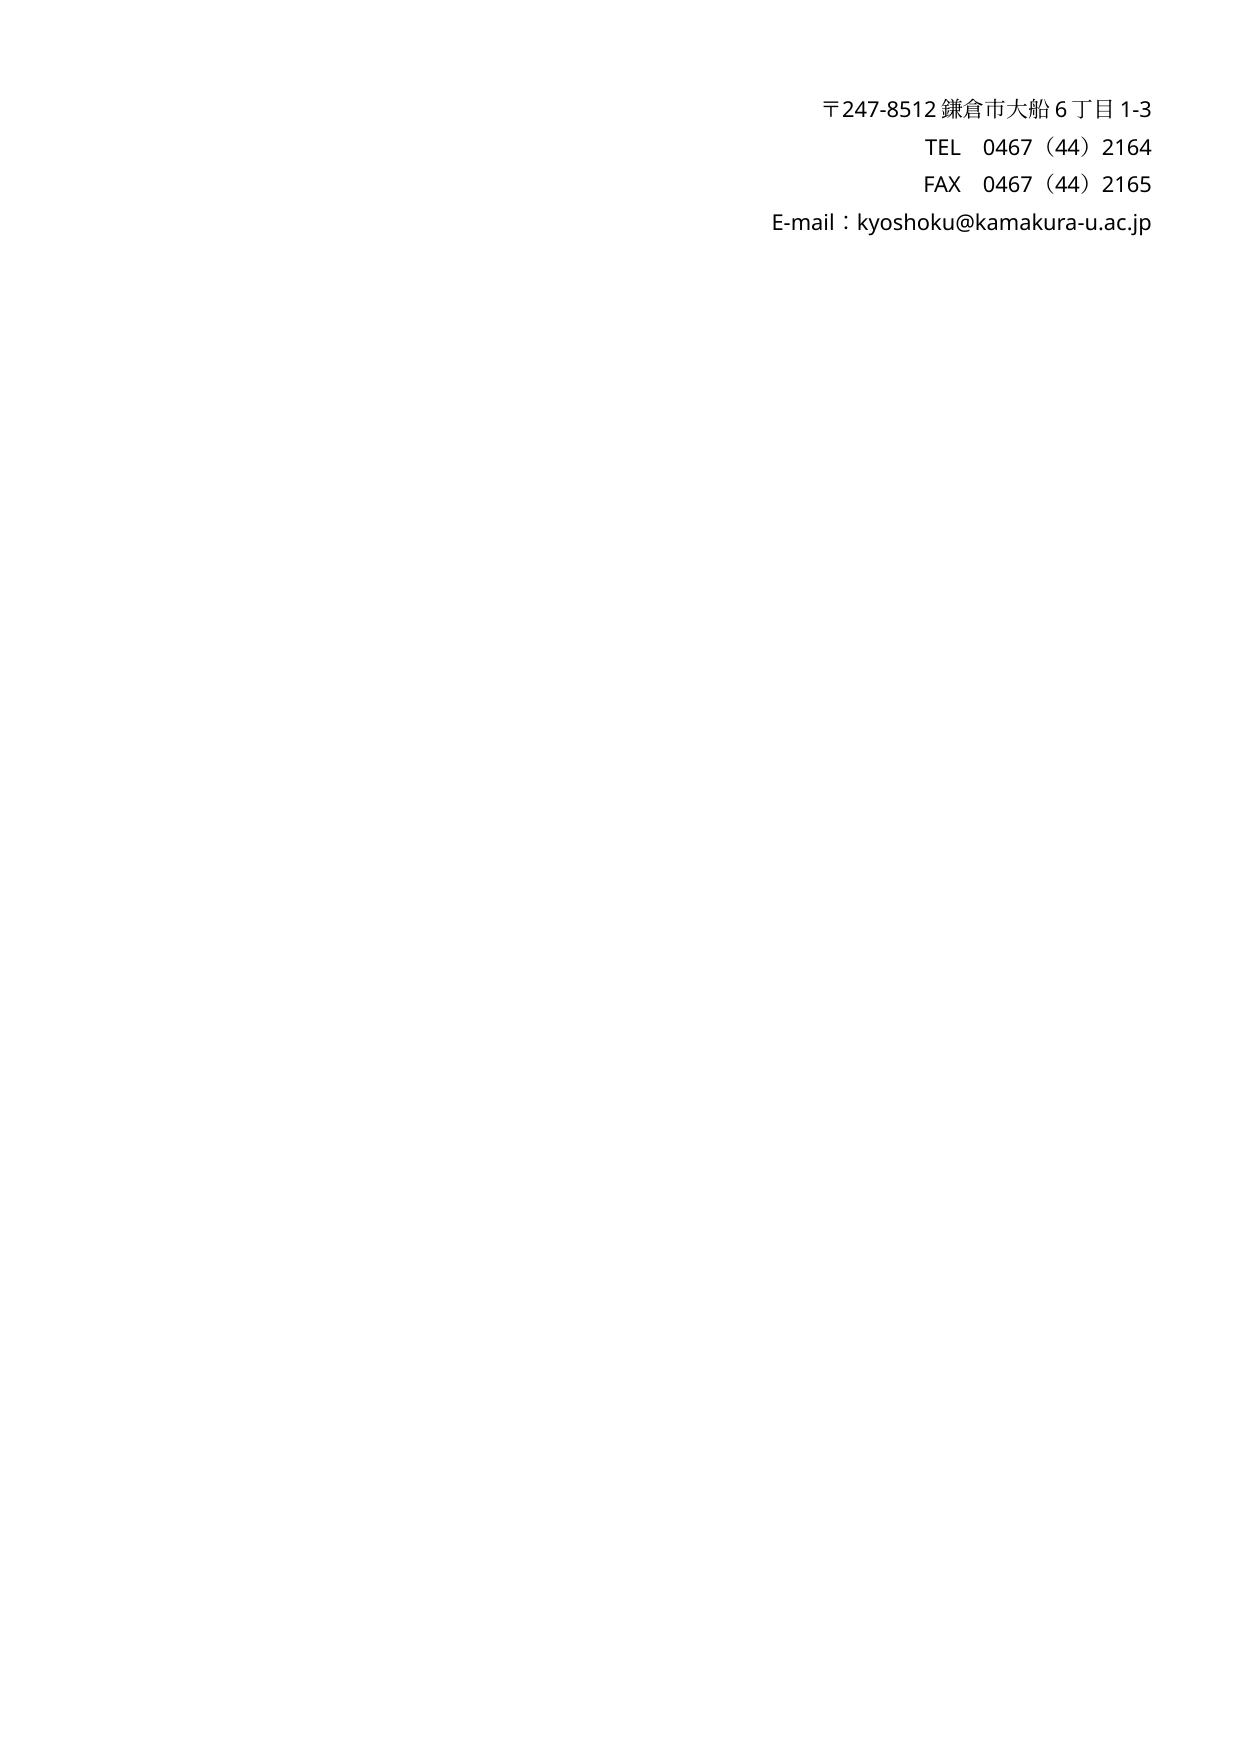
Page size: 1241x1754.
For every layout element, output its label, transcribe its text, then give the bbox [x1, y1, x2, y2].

text E-mail：kyoshoku@kamakura-u.ac.jp [148, 202, 1152, 239]
text FAX 0467（44）2165 [148, 164, 1152, 202]
text TEL 0467（44）2164 [148, 127, 1152, 164]
text 〒247-8512鎌倉市大船6丁目1-3 [148, 89, 1152, 127]
